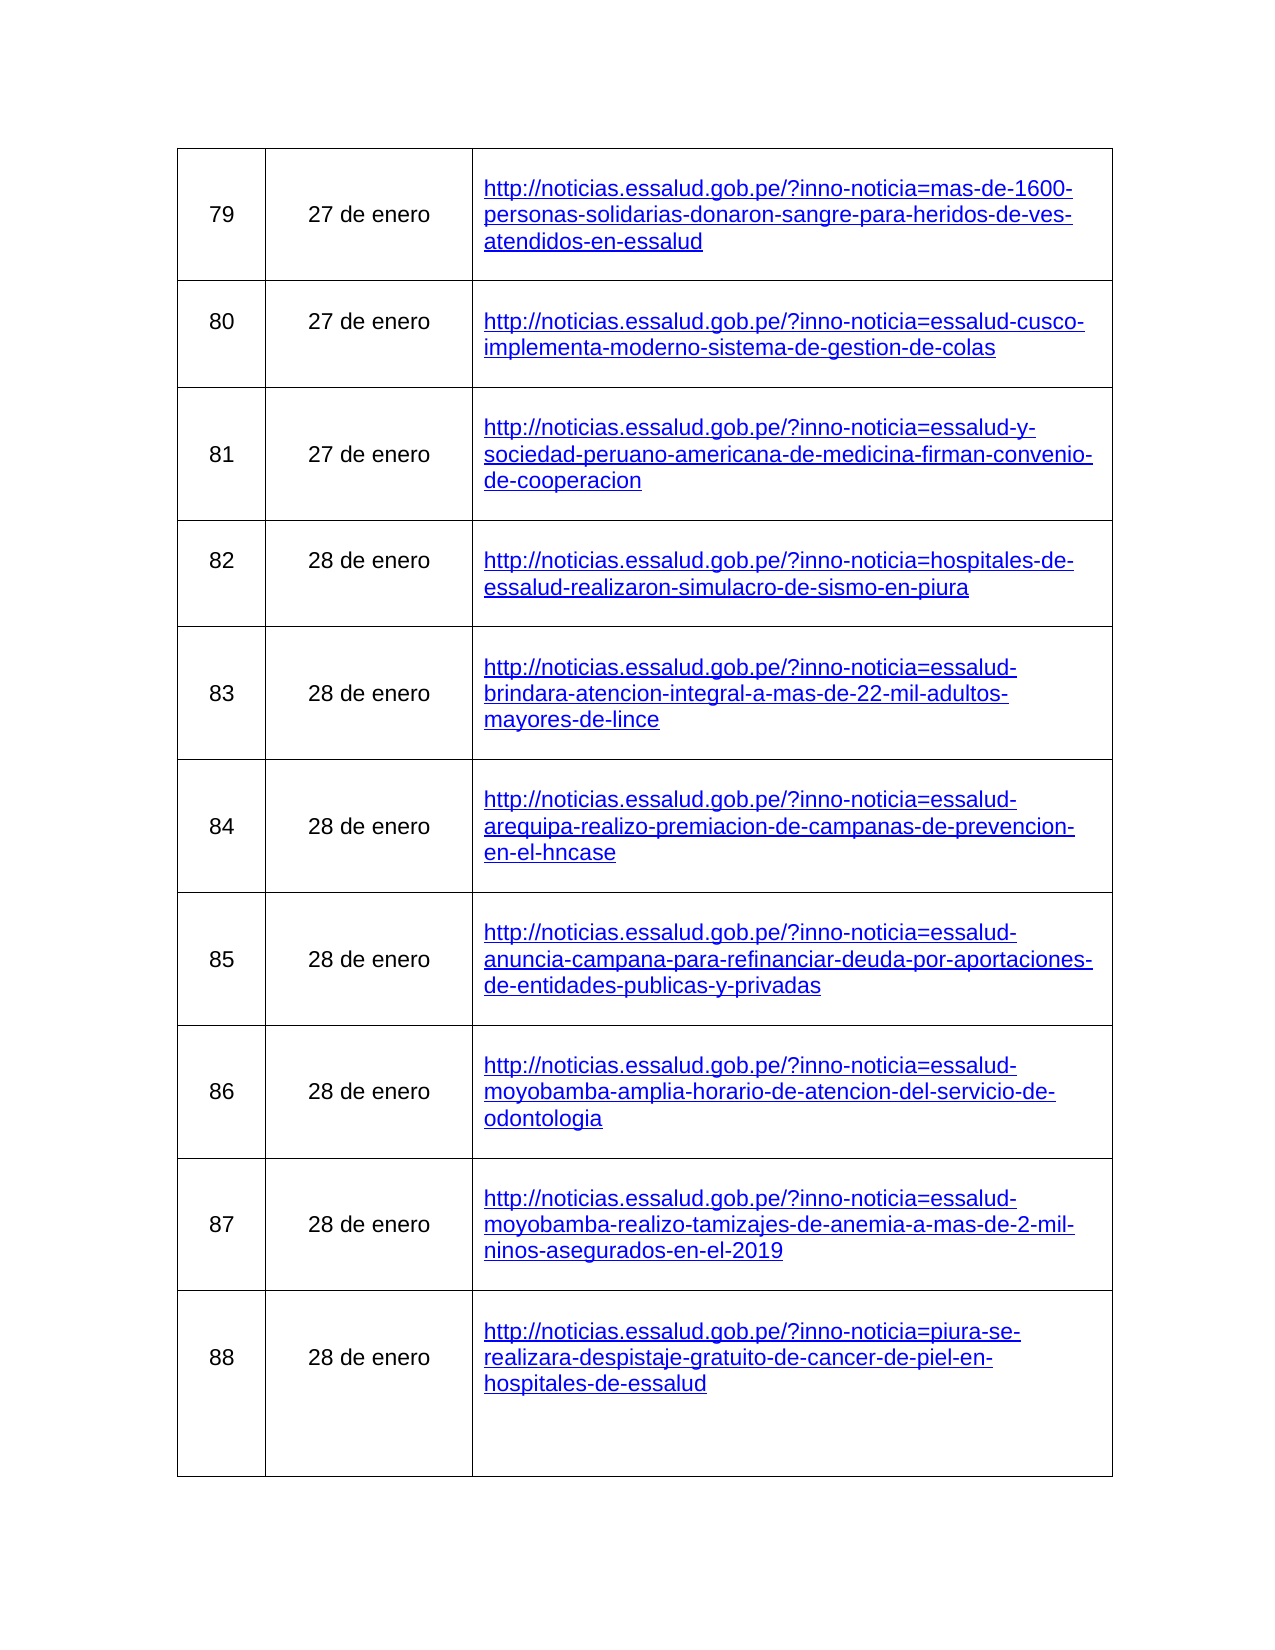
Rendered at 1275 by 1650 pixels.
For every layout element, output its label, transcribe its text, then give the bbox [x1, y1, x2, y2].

table_cell 28 de enero [266, 521, 472, 626]
table_cell 82 [178, 521, 265, 626]
table_cell 81 [178, 388, 265, 520]
table_cell 85 [178, 893, 265, 1024]
table_cell http://noticias.essalud.gob.pe/?inno-noticia=piura-se-realizara-despistaje-gratuito-de-cancer-de-piel-en-hospitales-de-essalud [473, 1291, 1112, 1476]
table_cell http://noticias.essalud.gob.pe/?inno-noticia=essalud-arequipa-realizo-premiacion-de-campanas-de-prevencion-en-el-hncase [473, 760, 1112, 892]
table_cell http://noticias.essalud.gob.pe/?inno-noticia=essalud-cusco-implementa-moderno-sistema-de-gestion-de-colas [473, 281, 1112, 387]
table_cell 28 de enero [266, 1026, 472, 1157]
table_cell 28 de enero [266, 1291, 472, 1476]
table_cell 28 de enero [266, 627, 472, 759]
table_cell 27 de enero [266, 281, 472, 387]
table_cell 28 de enero [266, 1159, 472, 1290]
table_cell http://noticias.essalud.gob.pe/?inno-noticia=essalud-moyobamba-realizo-tamizajes-de-anemia-a-mas-de-2-mil-ninos-asegurados-en-el-2019 [473, 1159, 1112, 1290]
table_cell http://noticias.essalud.gob.pe/?inno-noticia=hospitales-de-essalud-realizaron-simulacro-de-sismo-en-piura [473, 521, 1112, 626]
table_cell 84 [178, 760, 265, 892]
table_cell 28 de enero [266, 760, 472, 892]
table_cell 27 de enero [266, 149, 472, 280]
table_cell http://noticias.essalud.gob.pe/?inno-noticia=mas-de-1600-personas-solidarias-donaron-sangre-para-heridos-de-ves-atendidos-en-essalud [473, 149, 1112, 280]
table_cell http://noticias.essalud.gob.pe/?inno-noticia=essalud-brindara-atencion-integral-a-mas-de-22-mil-adultos-mayores-de-lince [473, 627, 1112, 759]
table_cell 27 de enero [266, 388, 472, 520]
table_cell 79 [178, 149, 265, 280]
table_cell http://noticias.essalud.gob.pe/?inno-noticia=essalud-y-sociedad-peruano-americana-de-medicina-firman-convenio-de-cooperacion [473, 388, 1112, 520]
table_cell 88 [178, 1291, 265, 1476]
table_cell 86 [178, 1026, 265, 1157]
table_cell 80 [178, 281, 265, 387]
table_cell http://noticias.essalud.gob.pe/?inno-noticia=essalud-moyobamba-amplia-horario-de-atencion-del-servicio-de-odontologia [473, 1026, 1112, 1157]
table_cell 87 [178, 1159, 265, 1290]
table_cell http://noticias.essalud.gob.pe/?inno-noticia=essalud-anuncia-campana-para-refinanciar-deuda-por-aportaciones-de-entidades-publicas-y-privadas [473, 893, 1112, 1024]
table_cell 28 de enero [266, 893, 472, 1024]
table_cell 83 [178, 627, 265, 759]
